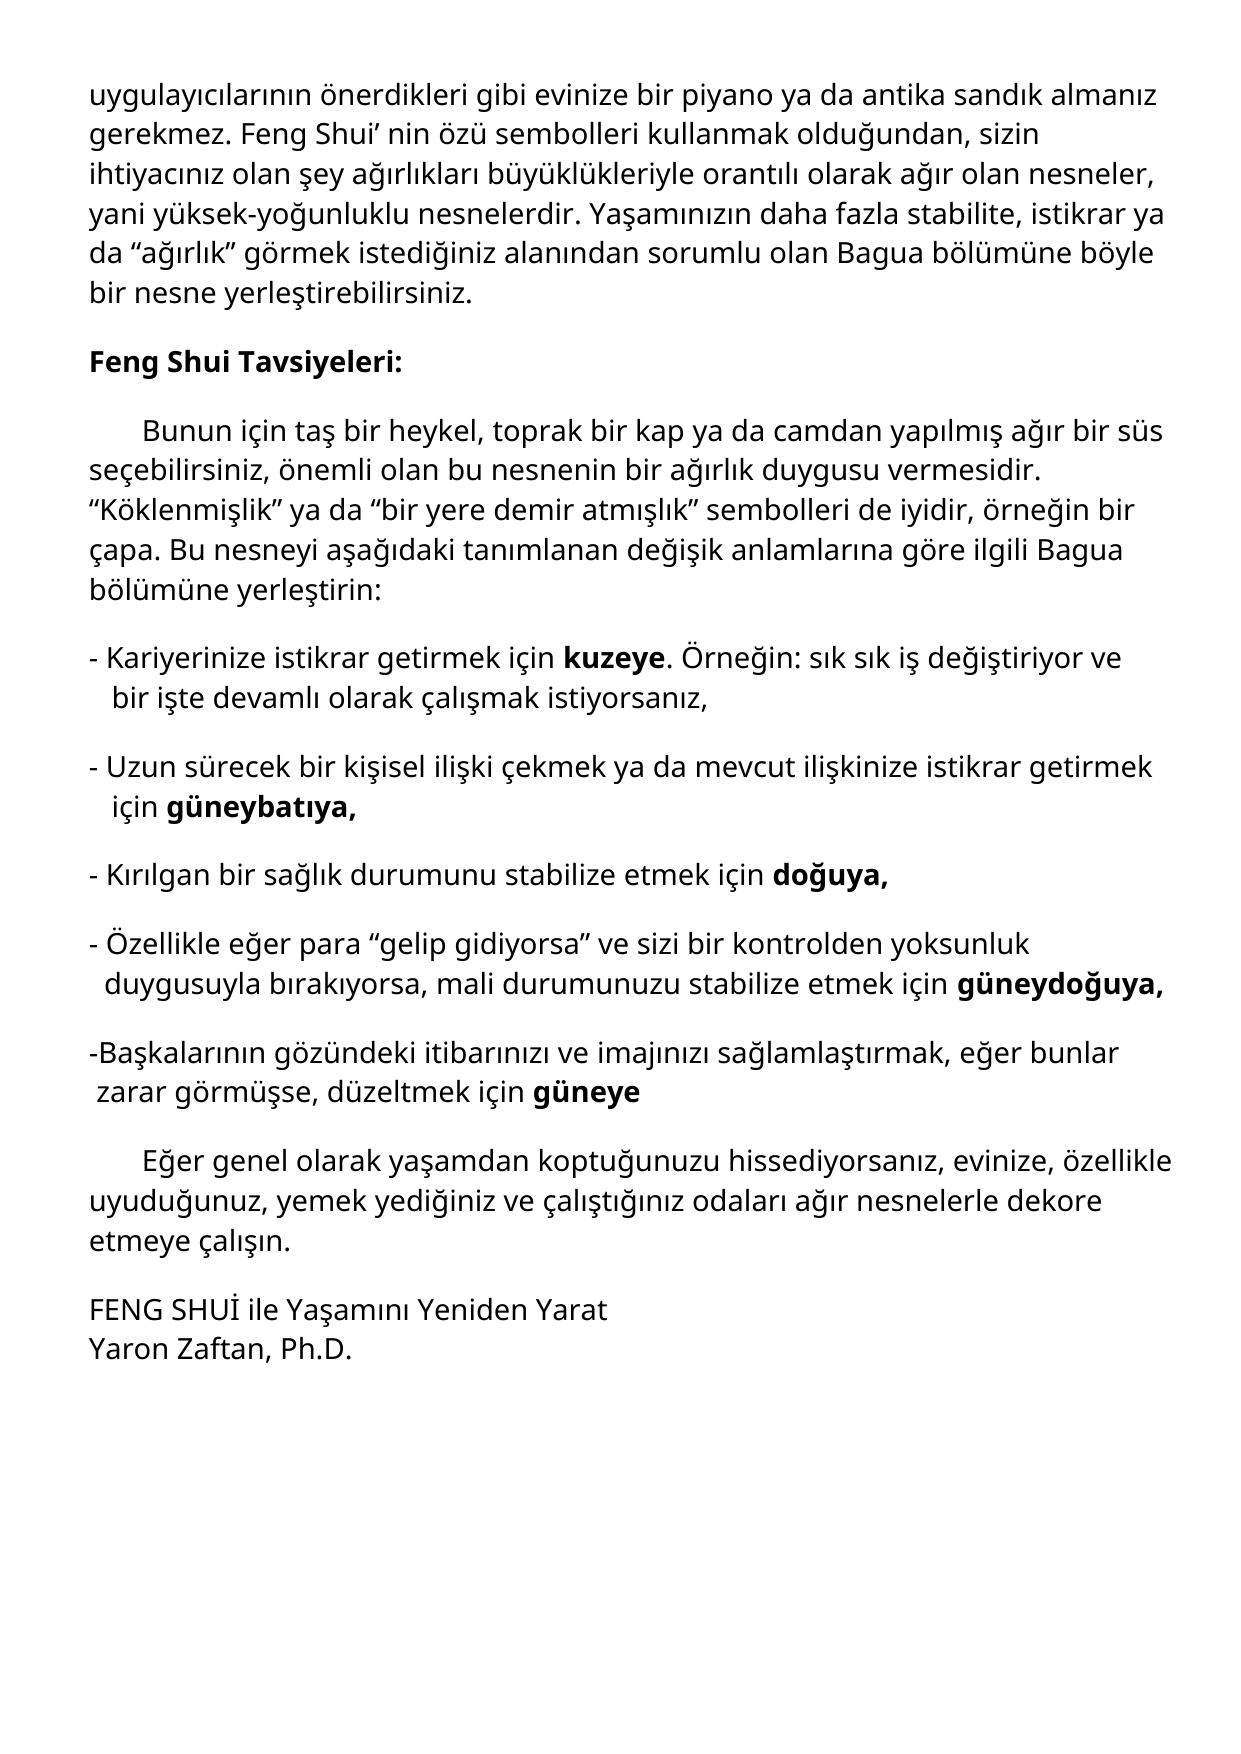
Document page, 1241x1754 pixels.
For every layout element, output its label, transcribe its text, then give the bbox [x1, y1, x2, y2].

text Eğer genel olarak yaşamdan koptuğunuzu hissediyorsanız, evinize, özellikle uyuduğunuz, yemek yediğiniz ve çalıştığınız odaları ağır nesnelerle dekore etmeye çalışın. [89, 1141, 1181, 1260]
text -Başkalarının gözündeki itibarınızı ve imajınızı sağlamlaştırmak, eğer bunlar [89, 1032, 1181, 1072]
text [89, 74, 1181, 312]
text Bunun için taş bir heykel, toprak bir kap ya da camdan yapılmış ağır bir süs seçebilirsiniz, önemli olan bu nesnenin bir ağırlık duygusu vermesidir. “Köklenmişlik” ya da “bir yere demir atmışlık” sembolleri de iyidir, örneğin bir çapa. Bu nesneyi aşağıdaki tanımlanan değişik anlamlarına göre ilgili Bagua bölümüne yerleştirin: [89, 410, 1181, 608]
text - Özellikle eğer para “gelip gidiyorsa” ve sizi bir kontrolden yoksunluk [89, 923, 1181, 963]
text - Kariyerinize istikrar getirmek için kuzeye. Örneğin: sık sık iş değiştiriyor ve [89, 638, 1181, 677]
text FENG SHUİ ile Yaşamını Yeniden Yarat [89, 1289, 1181, 1328]
text - Kırılgan bir sağlık durumunu stabilize etmek için doğuya, [89, 855, 1181, 894]
text zarar görmüşse, düzeltmek için güneye [89, 1072, 1181, 1111]
text Feng Shui Tavsiyeleri: [89, 341, 1181, 381]
text bir işte devamlı olarak çalışmak istiyorsanız, [89, 677, 1181, 717]
text için güneybatıya, [89, 786, 1181, 826]
text - Uzun sürecek bir kişisel ilişki çekmek ya da mevcut ilişkinize istikrar getirmek [89, 746, 1181, 786]
text duygusuyla bırakıyorsa, mali durumunuzu stabilize etmek için güneydoğuya, [89, 963, 1181, 1003]
text Yaron Zaftan, Ph.D. [89, 1328, 1181, 1368]
